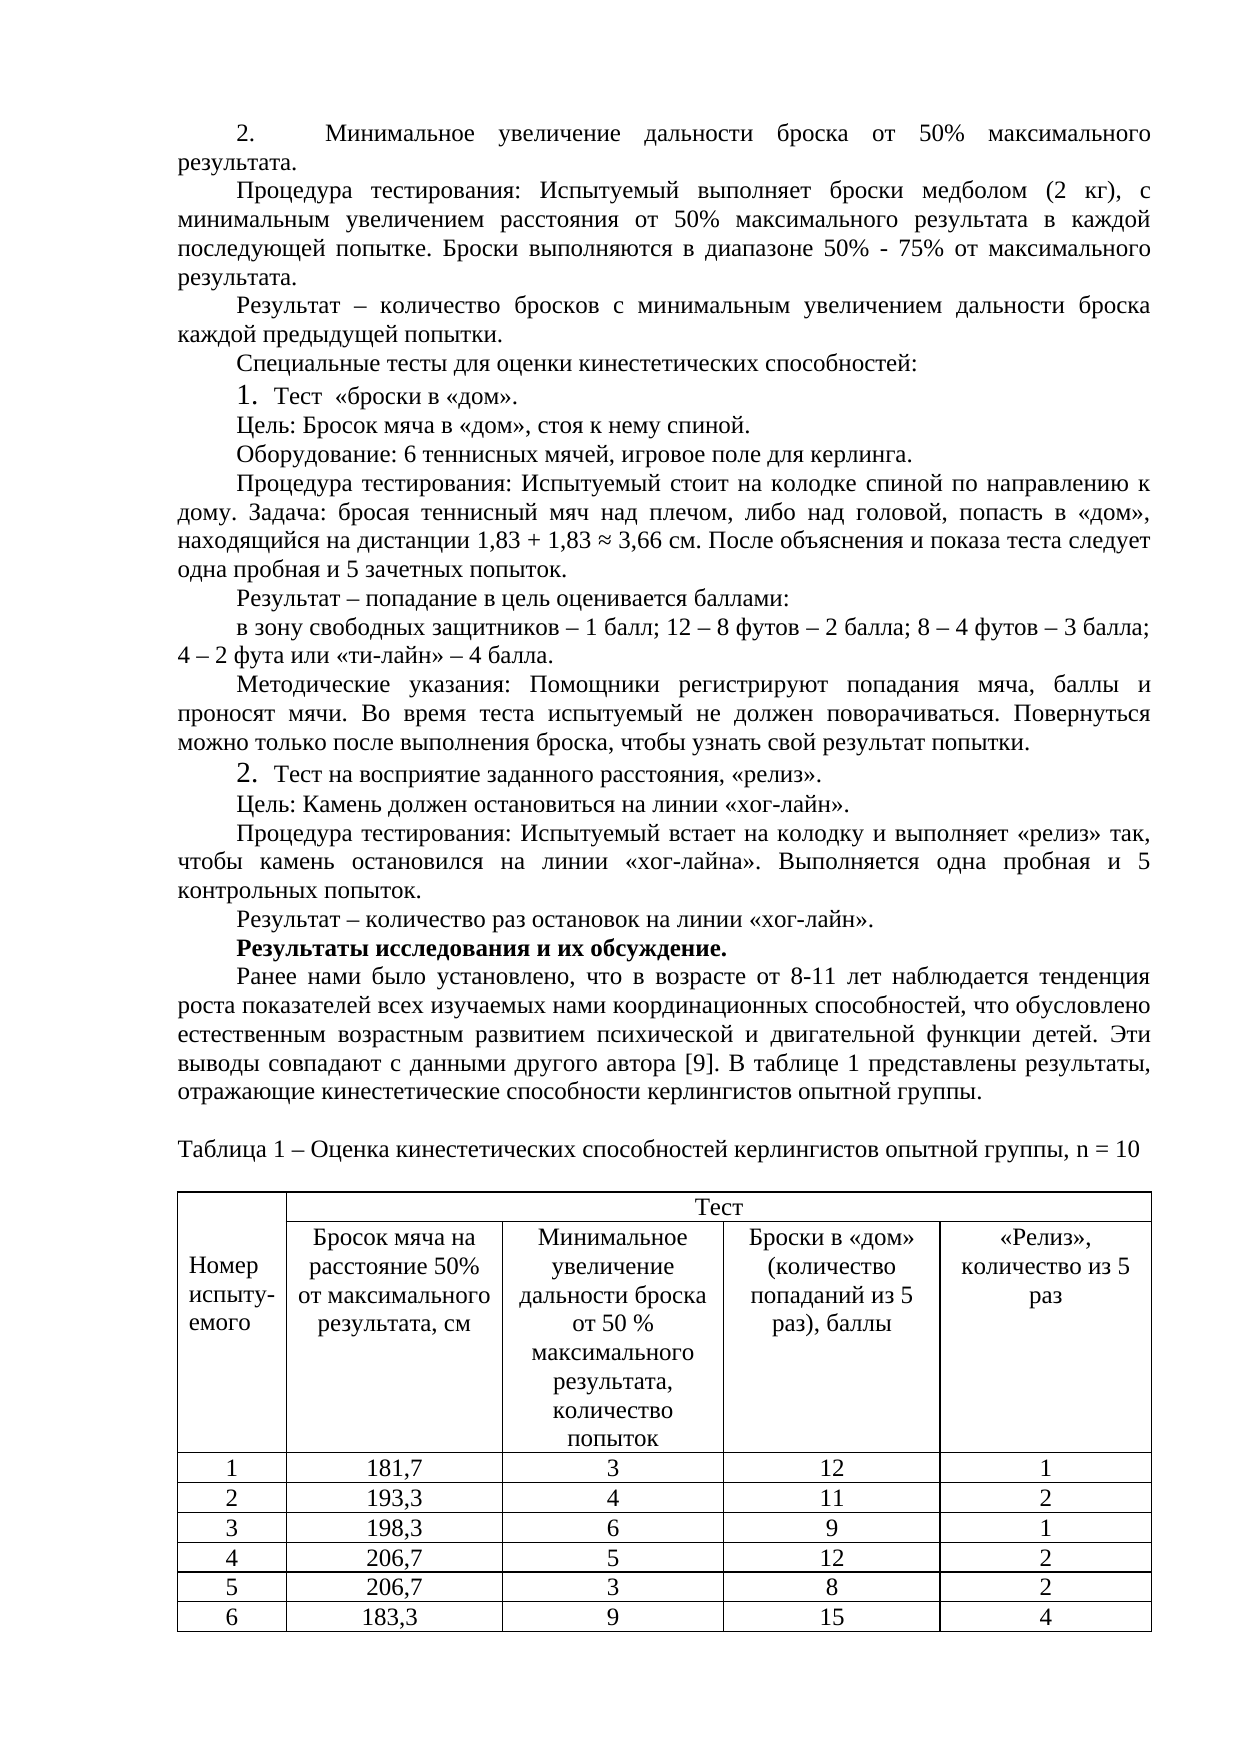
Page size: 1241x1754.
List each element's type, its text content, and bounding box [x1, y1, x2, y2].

table_cell 15 [724, 1602, 939, 1631]
table_cell 206,7 [287, 1543, 502, 1571]
table_cell 1 [941, 1453, 1151, 1482]
text Результат – количество бросков с минимальным увеличением дальности броска каждой предыдущей попытки. [177, 291, 1152, 348]
table_cell 193,3 [287, 1483, 502, 1512]
table_cell 2 [941, 1483, 1151, 1512]
table_cell Бросок мяча на расстояние 50% от максимального результата, см [287, 1222, 502, 1452]
list Цель: Камень должен остановиться на линии «хог-лайн». [177, 789, 1152, 818]
table_cell 9 [503, 1602, 723, 1631]
table_cell 12 [724, 1453, 939, 1482]
table_cell 12 [724, 1543, 939, 1571]
table_cell 4 [178, 1543, 286, 1571]
table_cell 11 [724, 1483, 939, 1512]
table_cell 3 [503, 1453, 723, 1482]
table_cell 8 [724, 1573, 939, 1601]
table_cell 181,7 [287, 1453, 502, 1482]
text Результаты исследования и их обсуждение. [177, 933, 1152, 961]
list Минимальное увеличение дальности броска от 50% максимального результата. [177, 118, 1152, 176]
table_cell 1 [941, 1513, 1151, 1542]
table_cell Минимальное увеличение дальности броска от 50 % максимального результата, количество попыток [503, 1222, 723, 1452]
table_cell 4 [503, 1483, 723, 1512]
table_cell 4 [941, 1602, 1151, 1631]
text Процедура тестирования: Испытуемый выполняет броски медболом (2 кг), с минимальным увеличением расстояния от 50% максимального результата в каждой последующей попытке. Броски выполняются в диапазоне 50% - 75% от максимального результата. [177, 176, 1152, 291]
text Процедура тестирования: Испытуемый встает на колодку и выполняет «релиз» так, чтобы камень остановился на линии «хог-лайна». Выполняется одна пробная и 5 контрольных попыток. [177, 818, 1152, 904]
list Тест «броски в «дом». [236, 377, 1152, 410]
text Таблица 1 – Оценка кинестетических способностей керлингистов опытной группы, n = 10 [177, 1134, 1152, 1163]
table_cell 1 [178, 1453, 286, 1482]
text Результат – попадание в цель оценивается баллами: [177, 583, 1152, 612]
table_cell 6 [178, 1602, 286, 1631]
text Методические указания: Помощники регистрируют попадания мяча, баллы и проносят мячи. Во время теста испытуемый не должен поворачиваться. Повернуться можно только после выполнения броска, чтобы узнать свой результат попытки. [177, 669, 1152, 755]
table_cell 9 [724, 1513, 939, 1542]
table_cell 6 [503, 1513, 723, 1542]
table_cell 2 [941, 1573, 1151, 1601]
table_cell 5 [178, 1573, 286, 1601]
table_cell «Релиз», количество из 5 раз [941, 1222, 1151, 1452]
table_cell 3 [503, 1573, 723, 1601]
table_cell 2 [178, 1483, 286, 1512]
text Процедура тестирования: Испытуемый стоит на колодке спиной по направлению к дому. Задача: бросая теннисный мяч над плечом, либо над головой, попасть в «дом», находящийся на дистанции 1,83 + 1,83 ≈ 3,66 см. После объяснения и показа теста следует одна пробная и 5 зачетных попыток. [177, 468, 1152, 583]
table_header Тест [287, 1193, 1151, 1221]
table_cell 3 [178, 1513, 286, 1542]
table_cell 183,3 [287, 1602, 502, 1631]
table_header Номер испыту- емого [178, 1193, 286, 1452]
table_cell Броски в «дом» (количество попаданий из 5 раз), баллы [724, 1222, 939, 1452]
text Оборудование: 6 теннисных мячей, игровое поле для керлинга. [177, 439, 1152, 468]
table_cell 206,7 [287, 1573, 502, 1601]
text в зону свободных защитников – 1 балл; 12 – 8 футов – 2 балла; 8 – 4 футов – 3 балла; 4 – 2 фута или «ти-лайн» – 4 балла. [177, 612, 1152, 669]
list Тест на восприятие заданного расстояния, «релиз». [236, 755, 1152, 789]
text Специальные тесты для оценки кинестетических способностей: [177, 348, 1152, 377]
text Результат – количество раз остановок на линии «хог-лайн». [177, 904, 1152, 933]
table_cell 198,3 [287, 1513, 502, 1542]
text Ранее нами было установлено, что в возрасте от 8-11 лет наблюдается тенденция роста показателей всех изучаемых нами координационных способностей, что обусловлено естественным возрастным развитием психической и двигательной функции детей. Эти выводы совпадают с данными другого автора [9]. В таблице 1 представлены результаты, отражающие кинестетические способности керлингистов опытной группы. [177, 961, 1152, 1105]
list Цель: Бросок мяча в «дом», стоя к нему спиной. [177, 410, 1152, 439]
table_cell 5 [503, 1543, 723, 1571]
table_cell 2 [941, 1543, 1151, 1571]
